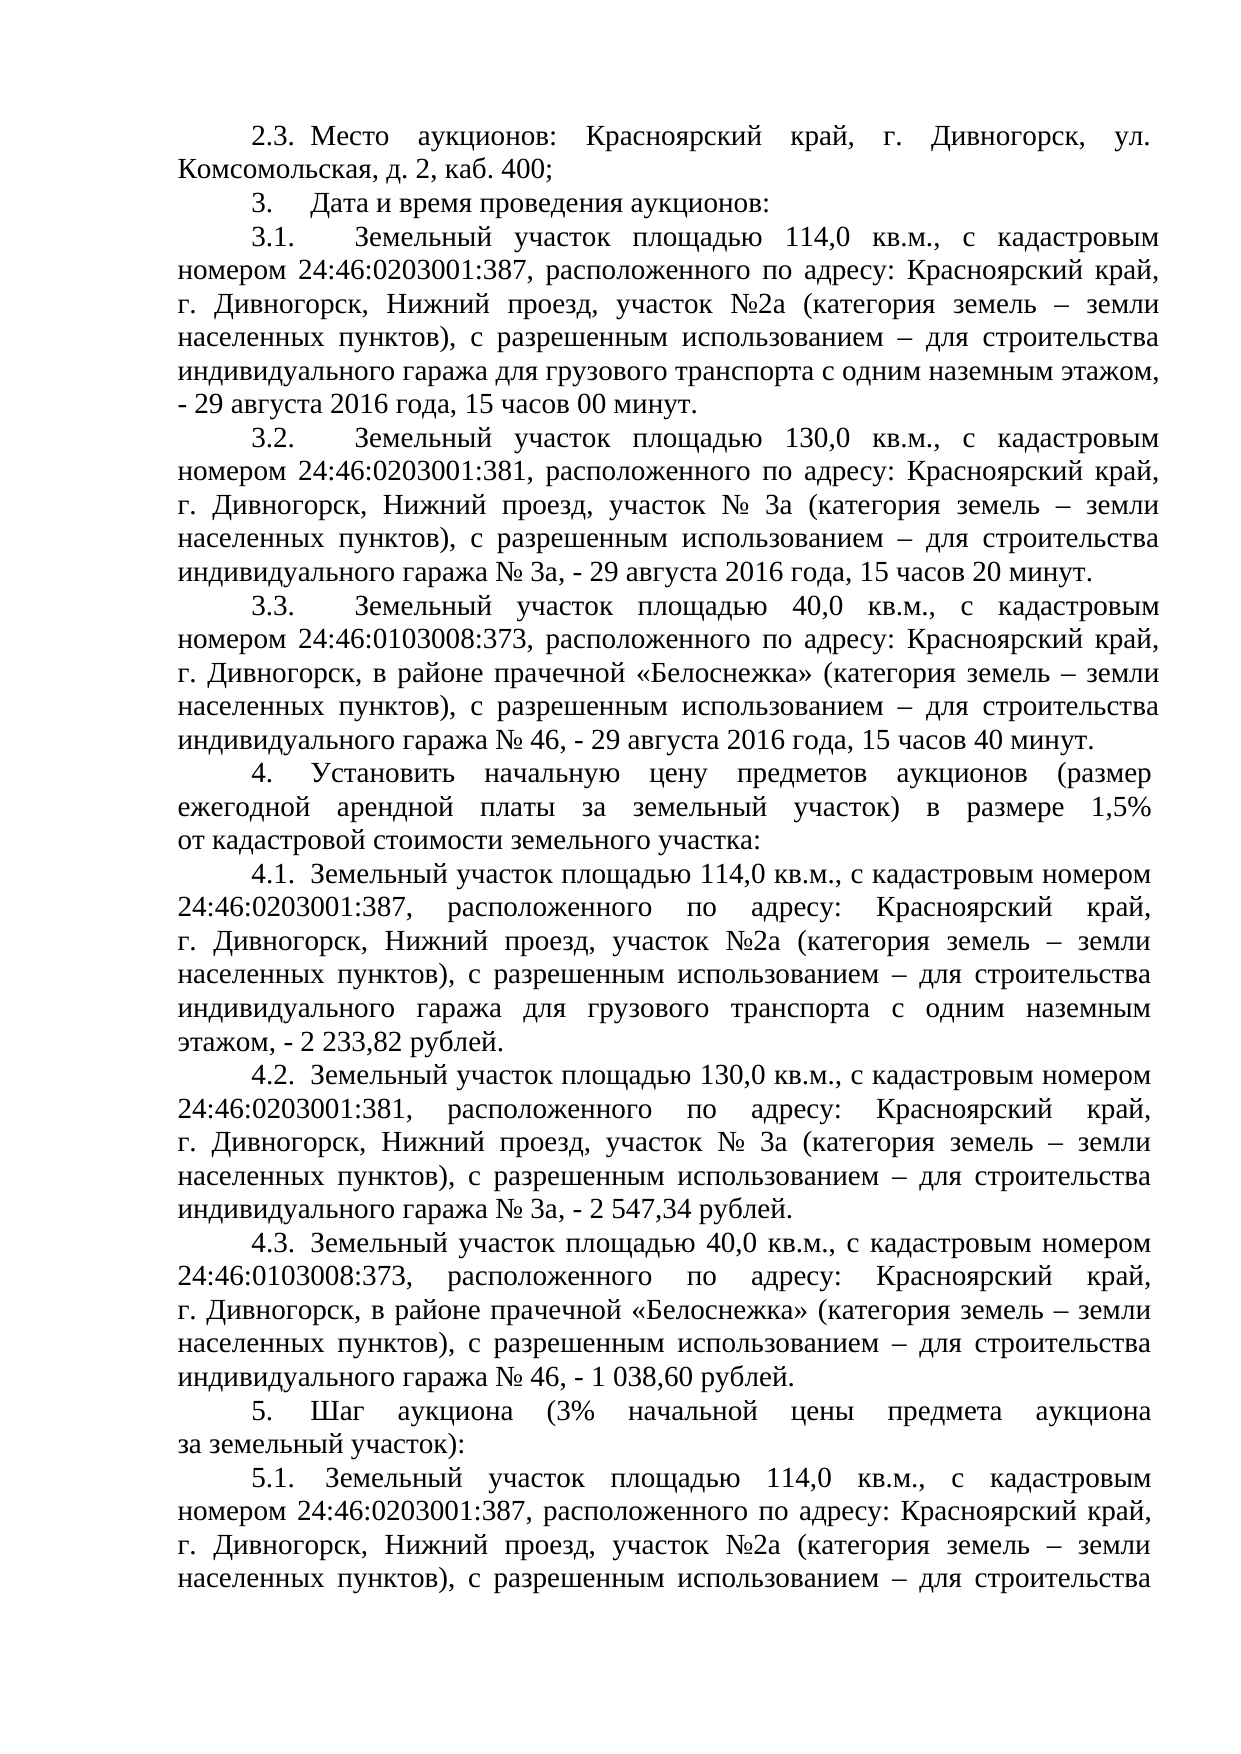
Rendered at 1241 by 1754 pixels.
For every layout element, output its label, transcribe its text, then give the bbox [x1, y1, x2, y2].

list Земельный участок площадью 40,0 кв.м., с кадастровым номером 24:46:0103008:373, расположенного по адресу: Красноярский край, г. Дивногорск, в районе прачечной «Белоснежка» (категория земель – земли населенных пунктов), с разрешенным использованием – для строительства индивидуального гаража № 46, - 29 августа 2016 года, 15 часов 40 минут. [177, 588, 1160, 755]
list Шаг аукциона (3% начальной цены предмета аукциона за земельный участок): [177, 1393, 1152, 1460]
list Земельный участок площадью 114,0 кв.м., с кадастровым номером 24:46:0203001:387, расположенного по адресу: Красноярский край, г. Дивногорск, Нижний проезд, участок №2а (категория земель – земли населенных пунктов), с разрешенным использованием – для строительства индивидуального гаража для грузового транспорта с одним наземным этажом, - 2 233,82 рублей. [177, 856, 1152, 1057]
list Место аукционов: Красноярский край, г. Дивногорск, ул. Комсомольская, д. 2, каб. 400; [177, 118, 1152, 185]
list Земельный участок площадью 130,0 кв.м., с кадастровым номером 24:46:0203001:381, расположенного по адресу: Красноярский край, г. Дивногорск, Нижний проезд, участок № 3а (категория земель – земли населенных пунктов), с разрешенным использованием – для строительства индивидуального гаража № 3а, - 29 августа 2016 года, 15 часов 20 минут. [177, 420, 1160, 588]
list Земельный участок площадью 40,0 кв.м., с кадастровым номером 24:46:0103008:373, расположенного по адресу: Красноярский край, г. Дивногорск, в районе прачечной «Белоснежка» (категория земель – земли населенных пунктов), с разрешенным использованием – для строительства индивидуального гаража № 46, - 1 038,60 рублей. [177, 1225, 1152, 1393]
list Установить начальную цену предметов аукционов (размер ежегодной арендной платы за земельный участок) в размере 1,5% от кадастровой стоимости земельного участка: [177, 755, 1152, 856]
list Земельный участок площадью 114,0 кв.м., с кадастровым номером 24:46:0203001:387, расположенного по адресу: Красноярский край, г. Дивногорск, Нижний проезд, участок №2а (категория земель – земли населенных пунктов), с разрешенным использованием – для строительства индивидуального гаража для грузового транспорта с одним наземным этажом, - 29 августа 2016 года, 15 часов 00 минут. [177, 219, 1160, 420]
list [177, 1460, 1152, 1594]
list Дата и время проведения аукционов: [177, 185, 1152, 219]
list Земельный участок площадью 130,0 кв.м., с кадастровым номером 24:46:0203001:381, расположенного по адресу: Красноярский край, г. Дивногорск, Нижний проезд, участок № 3а (категория земель – земли населенных пунктов), с разрешенным использованием – для строительства индивидуального гаража № 3а, - 2 547,34 рублей. [177, 1057, 1152, 1225]
